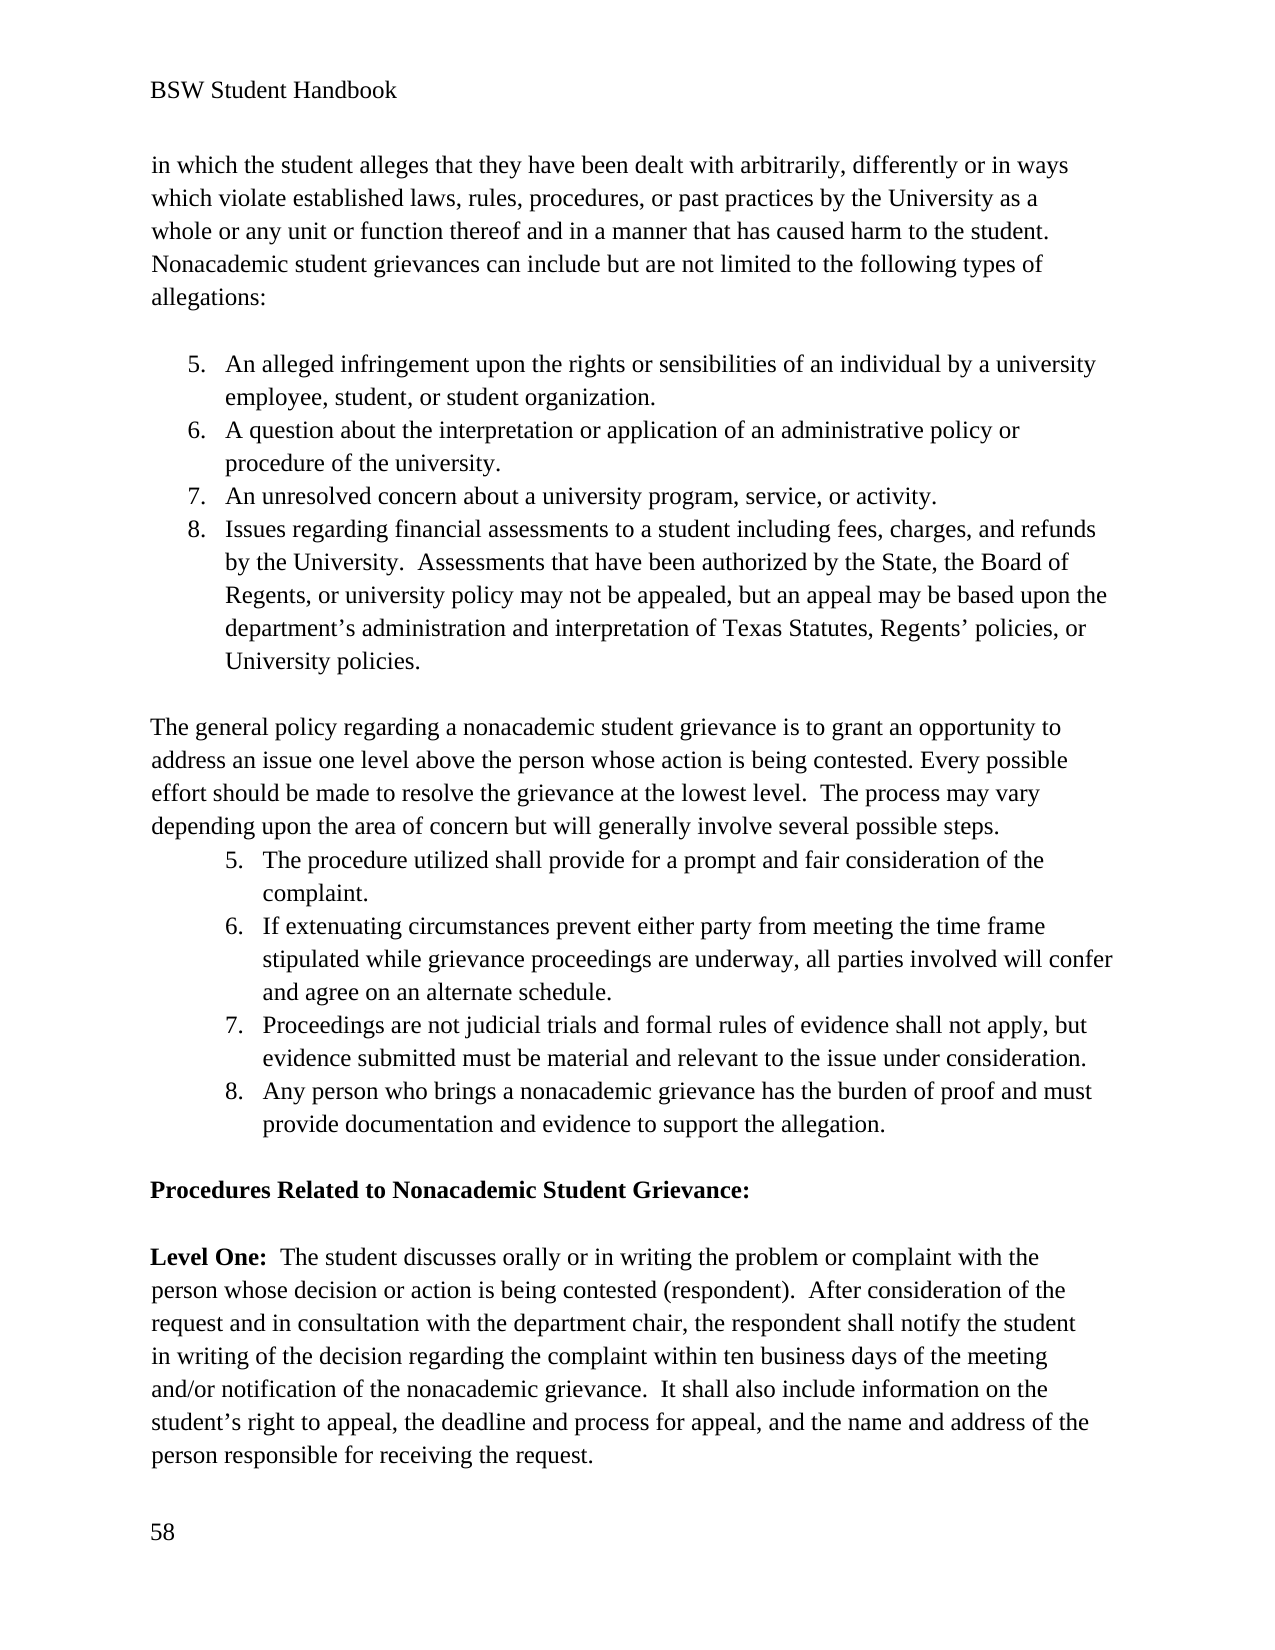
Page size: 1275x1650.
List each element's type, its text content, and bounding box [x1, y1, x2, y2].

list Issues regarding financial assessments to a student including fees, charges, and refunds by the University. Assessments that have been authorized by the State, the Board of Regents, or university policy may not be appealed, but an appeal may be based upon the department’s administration and interpretation of Texas Statutes, Regents’ policies, or University policies. [187, 514, 1125, 675]
list An unresolved concern about a university program, service, or activity. [187, 481, 1125, 509]
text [150, 150, 1099, 311]
list An alleged infringement upon the rights or sensibilities of an individual by a university employee, student, or student organization. [187, 349, 1125, 411]
list Proceedings are not judicial trials and formal rules of evidence shall not apply, but evidence submitted must be material and relevant to the issue under consideration. [225, 1010, 1125, 1072]
list If extenuating circumstances prevent either party from meeting the time frame stipulated while grievance proceedings are underway, all parties involved will confer and agree on an alternate schedule. [225, 911, 1125, 1006]
text Procedures Related to Nonacademic Student Grievance: [150, 1175, 1099, 1204]
list The procedure utilized shall provide for a prompt and fair consideration of the complaint. [225, 845, 1125, 906]
list A question about the interpretation or application of an administrative policy or procedure of the university. [187, 415, 1125, 477]
text Level One: The student discusses orally or in writing the problem or complaint with the person whose decision or action is being contested (respondent). After consideration of the request and in consultation with the department chair, the respondent shall notify the student in writing of the decision regarding the complaint within ten business days of the meeting and/or notification of the nonacademic grievance. It shall also include information on the student’s right to appeal, the deadline and process for appeal, and the name and address of the person responsible for receiving the request. [150, 1242, 1099, 1469]
text The general policy regarding a nonacademic student grievance is to grant an opportunity to address an issue one level above the person whose action is being contested. Every possible effort should be made to resolve the grievance at the lowest level. The process may vary depending upon the area of concern but will generally involve several possible steps. [150, 712, 1099, 840]
list Any person who brings a nonacademic grievance has the burden of proof and must provide documentation and evidence to support the allegation. [225, 1076, 1125, 1138]
